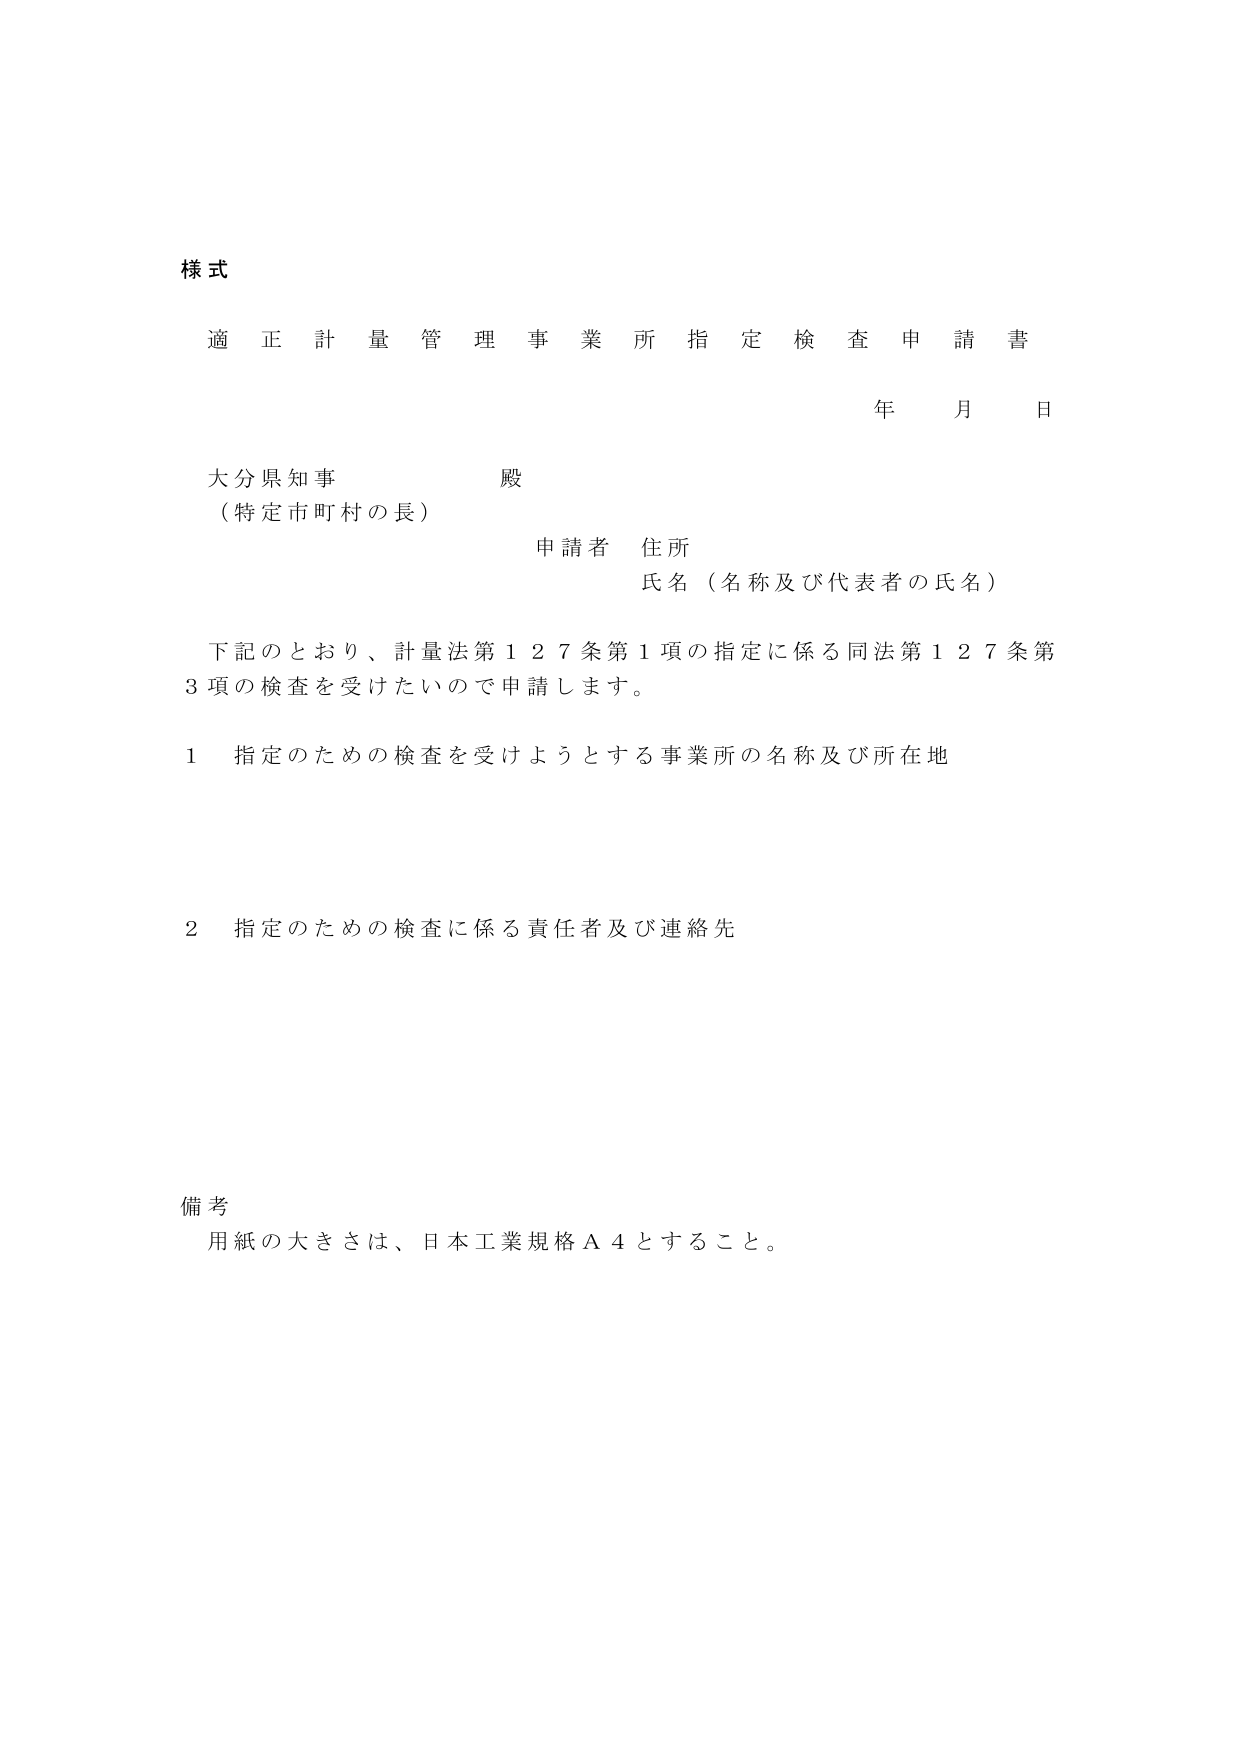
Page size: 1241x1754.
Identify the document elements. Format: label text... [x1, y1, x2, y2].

text 大分県知事 殿 [180, 461, 1060, 495]
text （特定市町村の長） [180, 495, 1060, 530]
text 用紙の大きさは、日本工業規格Ａ４とすること。 [180, 1224, 1060, 1258]
text １ 指定のための検査を受けようとする事業所の名称及び所在地 [180, 738, 1060, 773]
text 適 正 計 量 管 理 事 業 所 指 定 検 査 申 請 書 [180, 322, 1060, 357]
text 備考 [180, 1189, 1060, 1224]
text 下記のとおり、計量法第１２７条第１項の指定に係る同法第１２７条第３項の検査を受けたいので申請します。 [180, 634, 1060, 703]
text 年 月 日 [180, 391, 1060, 426]
text 様式 [180, 253, 1060, 287]
text 申請者 住所 [180, 530, 1060, 565]
text 氏名（名称及び代表者の氏名） [180, 565, 1060, 599]
text ２ 指定のための検査に係る責任者及び連絡先 [180, 912, 1060, 946]
